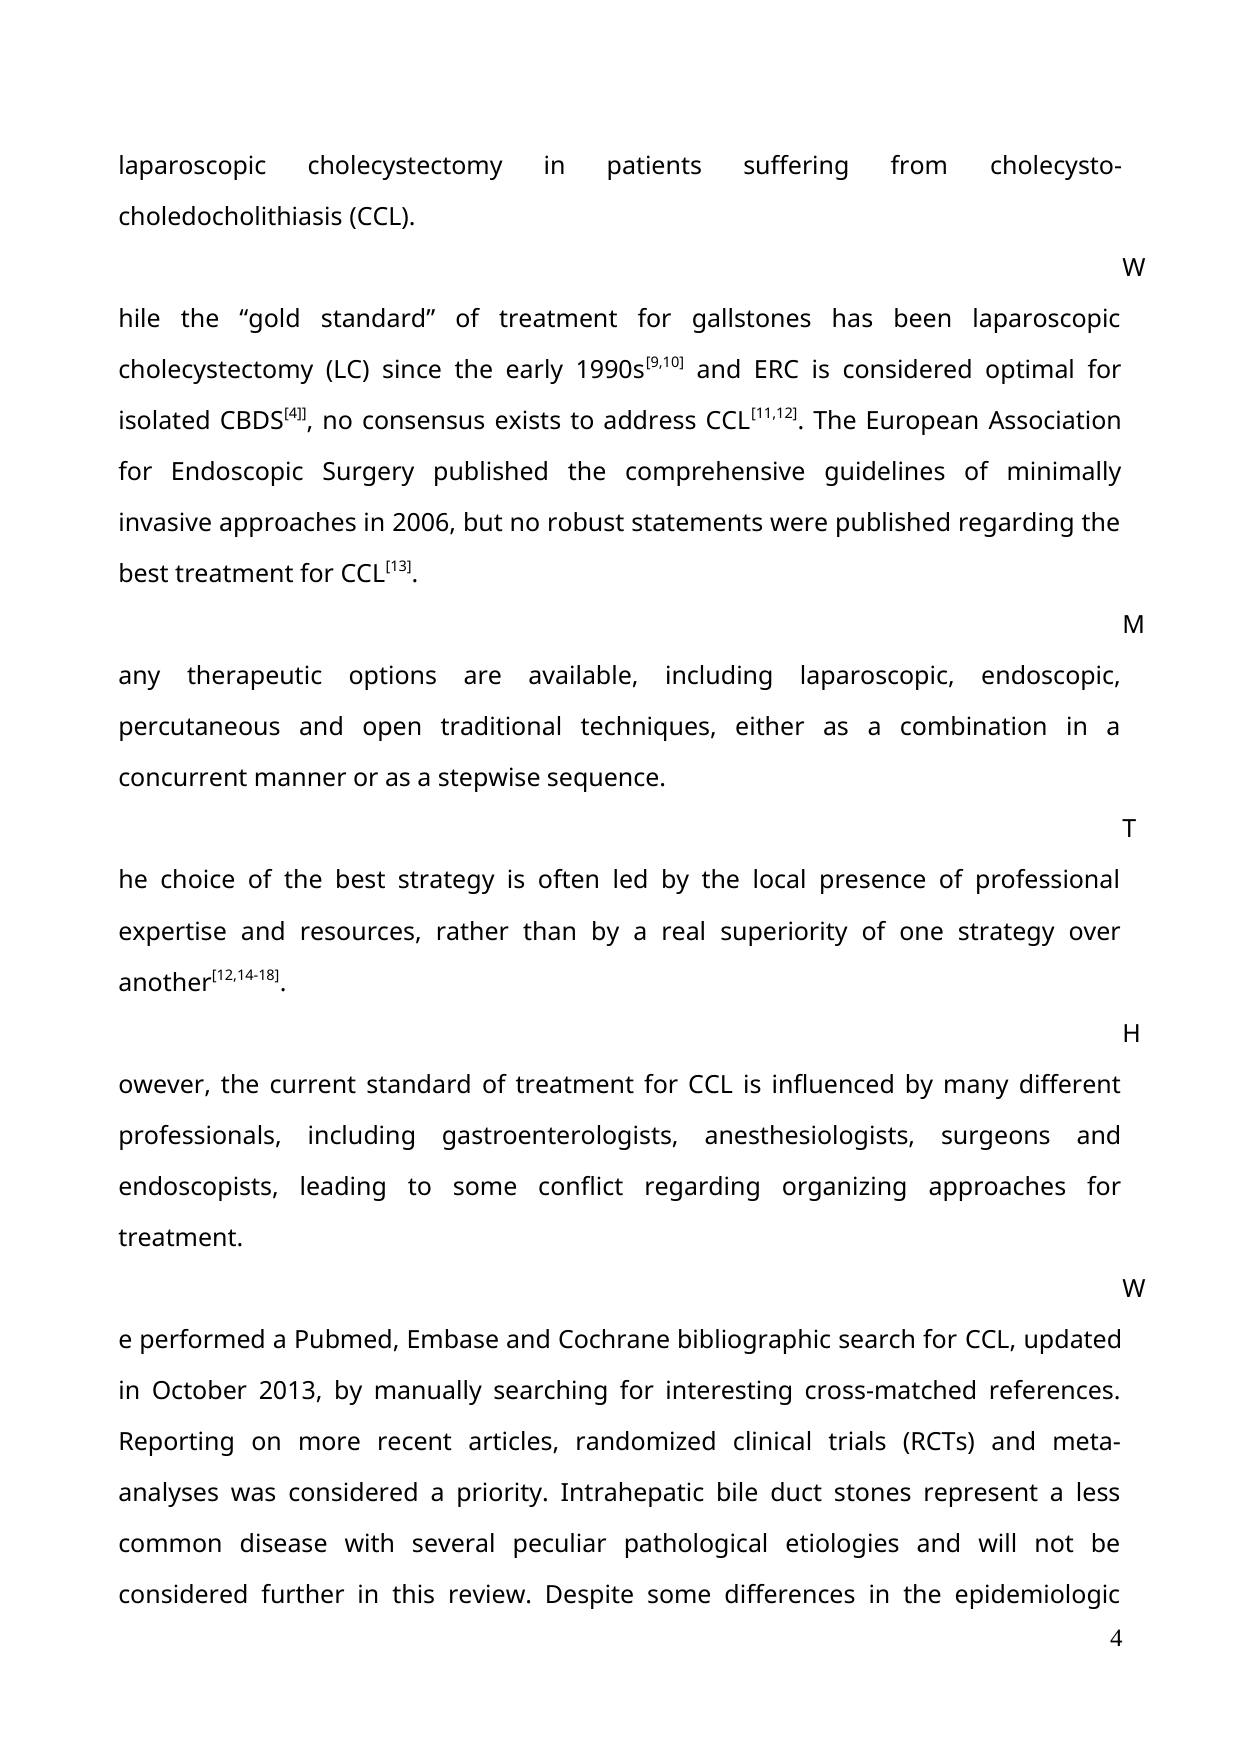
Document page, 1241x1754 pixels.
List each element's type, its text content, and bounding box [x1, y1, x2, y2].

text The choice of the best strategy is often led by the local presence of professional expertise and resources, rather than by a real superiority of one strategy over another[12,14-18]. [118, 811, 1122, 998]
text While the “gold standard” of treatment for gallstones has been laparoscopic cholecystectomy (LC) since the early 1990s[9,10] and ERC is considered optimal for isolated CBDS[4]], no consensus exists to address CCL[11,12]. The European Association for Endoscopic Surgery published the comprehensive guidelines of minimally invasive approaches in 2006, but no robust statements were published regarding the best treatment for CCL[13]. [118, 250, 1122, 590]
text Many therapeutic options are available, including laparoscopic, endoscopic, percutaneous and open traditional techniques, either as a combination in a concurrent manner or as a stepwise sequence. [118, 607, 1122, 794]
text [118, 148, 1122, 233]
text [118, 1271, 1122, 1611]
text However, the current standard of treatment for CCL is influenced by many different professionals, including gastroenterologists, anesthesiologists, surgeons and endoscopists, leading to some conflict regarding organizing approaches for treatment. [118, 1015, 1122, 1253]
